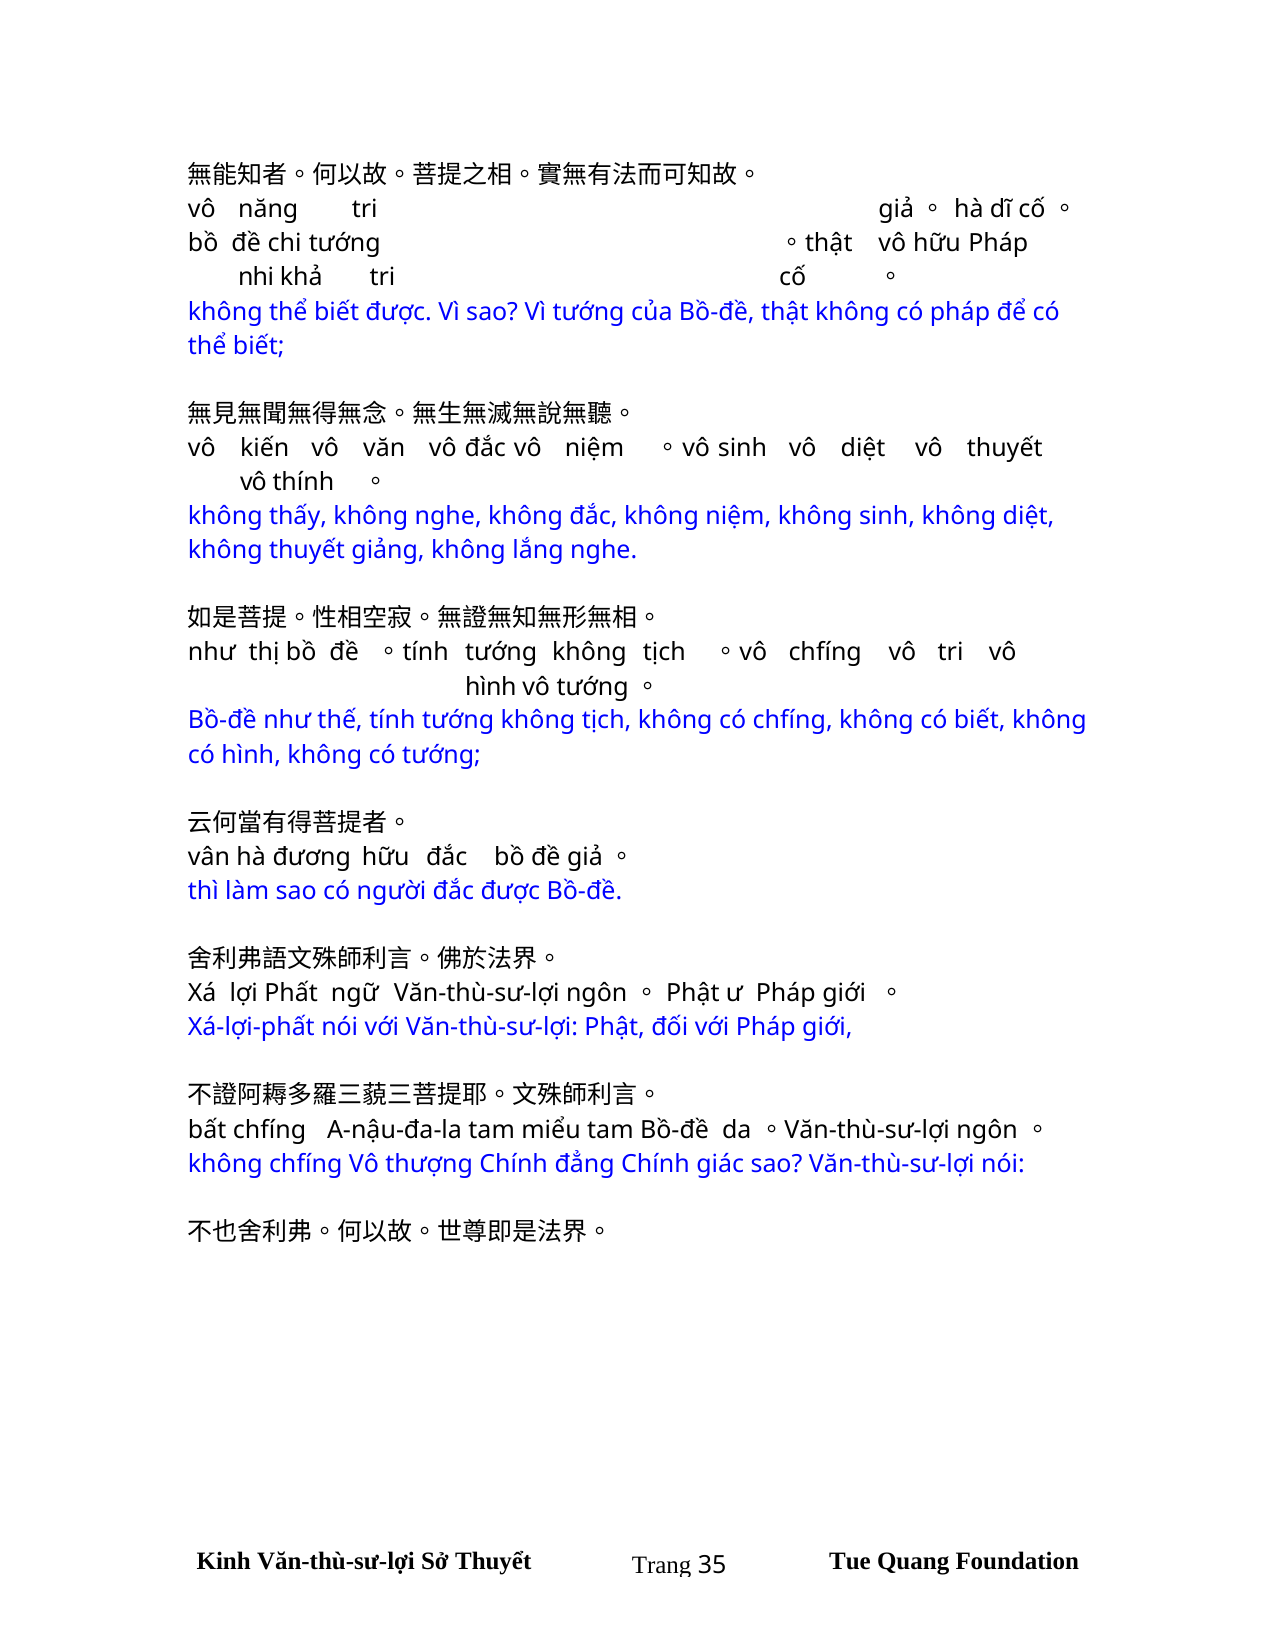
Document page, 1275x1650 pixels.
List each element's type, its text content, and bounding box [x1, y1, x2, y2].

text Bồ-đề như thế, tính tướng không tịch, không có chfíng, không có biết, không có hình, không có tướng; [188, 702, 1104, 770]
text bất chfíng A-nậu-đa-la tam miểu tam Bồ-đề da 。Văn-thù-sư-lợi ngôn 。 [188, 1111, 1104, 1145]
text vô kiến vô văn vô đắc vô niệm 。vô sinh vô diệt vô thuyết vô thính 。 [188, 429, 1087, 498]
text 云何當有得菩提者。 [188, 804, 1104, 838]
text Xá lợi Phất ngữ Văn-thù-sư-lợi ngôn 。 Phật ư Pháp giới 。 [188, 975, 1104, 1009]
text vân hà đương hữu đắc bồ đề giả 。 [188, 838, 1104, 873]
text 無見無聞無得無念。無生無滅無說無聽。 [188, 395, 1104, 429]
text như thị bồ đề 。tính tướng không tịch 。vô chfíng vô tri vô hình vô tướng 。 [188, 634, 1086, 702]
text 如是菩提。性相空寂。無證無知無形無相。 [188, 600, 1104, 634]
text không thấy, không nghe, không đắc, không niệm, không sinh, không diệt, không thuyết giảng, không lắng nghe. [188, 498, 1088, 566]
text vô năng tri giả 。 hà dĩ cố 。 bồ đề chi tướng 。thật vô hữu Pháp nhi khả tri cố 。 [188, 191, 1087, 293]
text thì làm sao có người đắc được Bồ-đề. [188, 873, 1104, 907]
text 無能知者。何以故。菩提之相。實無有法而可知故。 [188, 157, 1104, 191]
text không chfíng Vô thượng Chính đẳng Chính giác sao? Văn-thù-sư-lợi nói: [188, 1145, 1104, 1179]
text 不證阿耨多羅三藐三菩提耶。文殊師利言。 [188, 1077, 1104, 1111]
text 舍利弗語文殊師利言。佛於法界。 [188, 941, 1104, 975]
text không thể biết được. Vì sao? Vì tướng của Bồ-đề, thật không có pháp để có thể biết; [188, 293, 1088, 361]
text Xá-lợi-phất nói với Văn-thù-sư-lợi: Phật, đối với Pháp giới, [188, 1009, 1104, 1043]
text 不也舍利弗。何以故。世尊即是法界。 [188, 1213, 1104, 1248]
